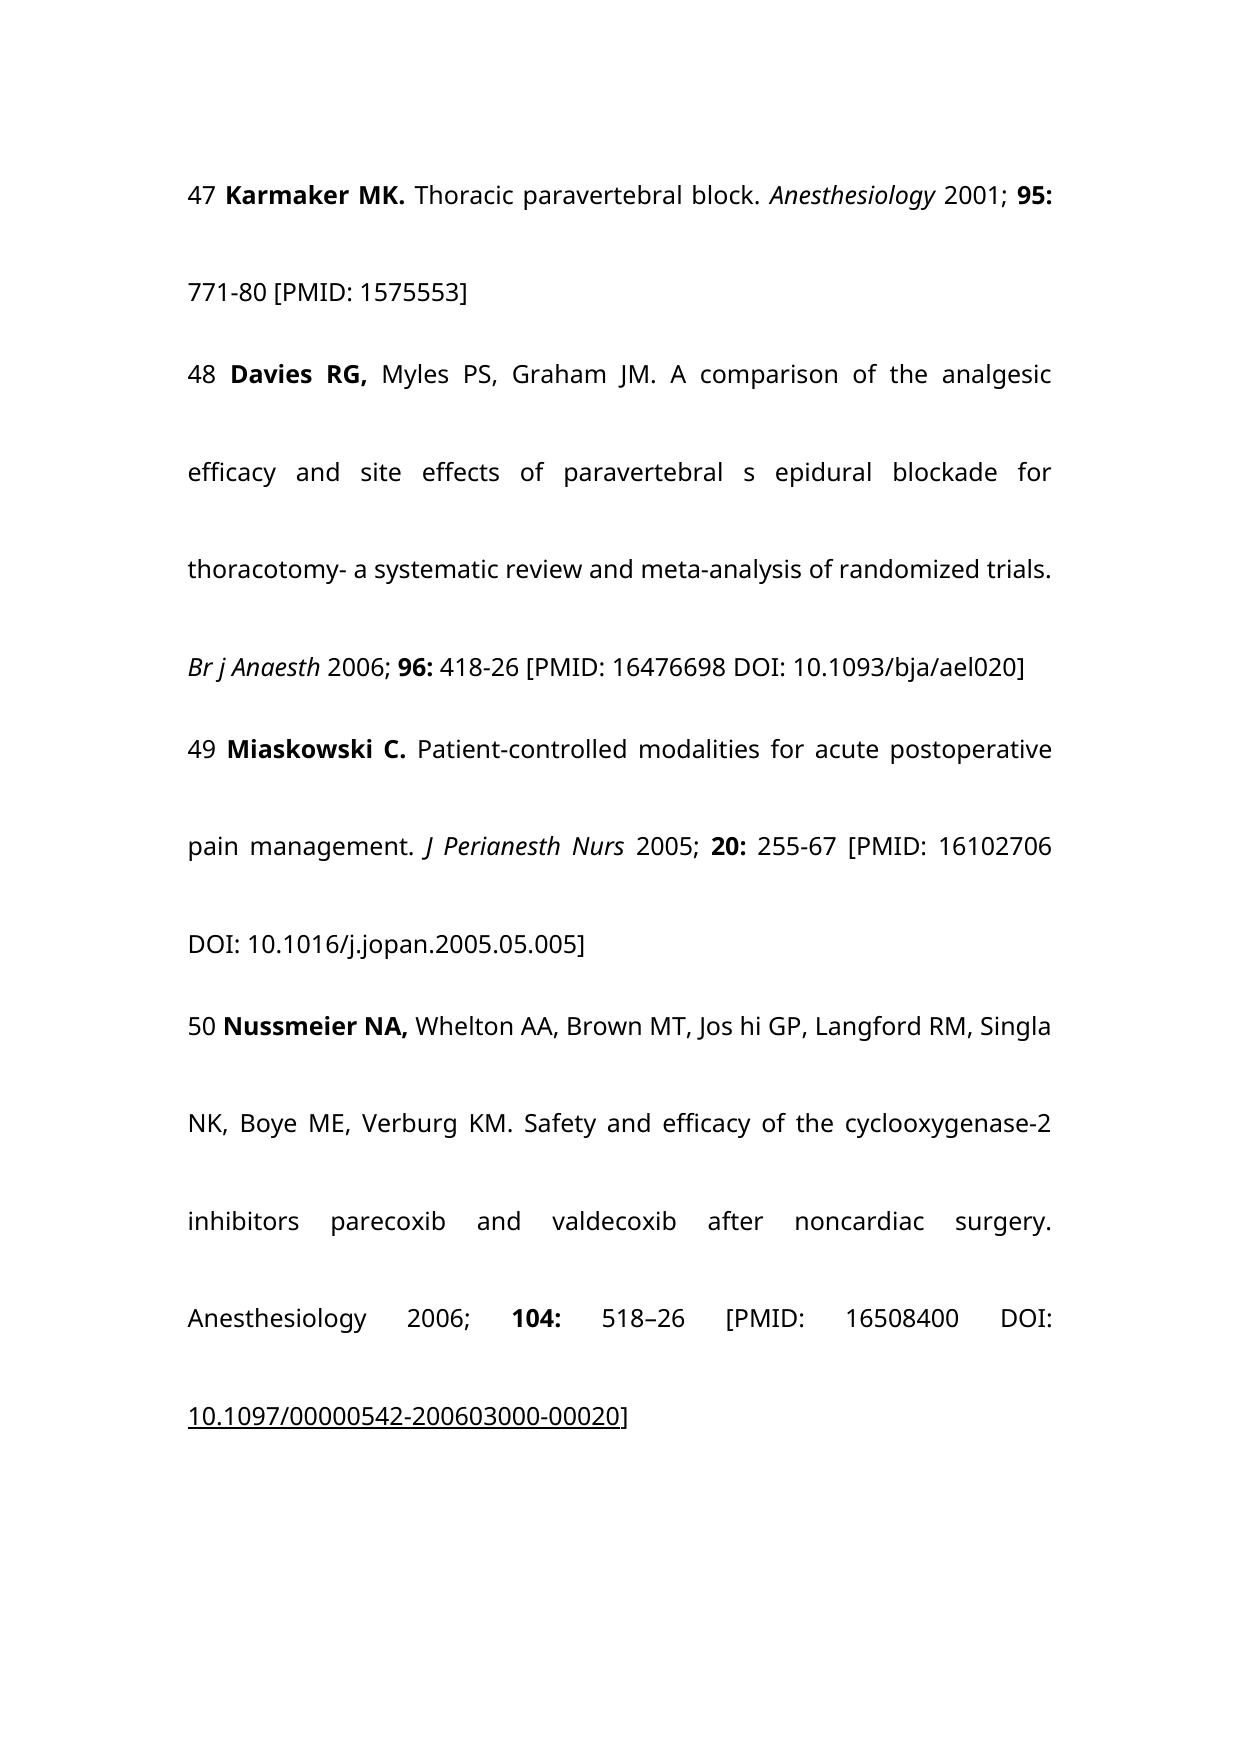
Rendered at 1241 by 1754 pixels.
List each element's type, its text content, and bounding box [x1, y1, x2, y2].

text 47 Karmaker MK. Thoracic paravertebral block. Anesthesiology 2001; 95: 771-80 [PMID: 1575553] [187, 162, 1053, 324]
text 49 Miaskowski C. Patient-controlled modalities for acute postoperative pain management. J Perianesth Nurs 2005; 20: 255-67 [PMID: 16102706 doi: 10.1016/j.jopan.2005.05.005] [187, 716, 1053, 976]
text 50 Nussmeier NA, Whelton AA, Brown MT, Jos hi GP, Langford RM, Singla NK, Boye ME, Verburg KM. Safety and efficacy of the cyclooxygenase-2 inhibitors parecoxib and valdecoxib after noncardiac surgery. Anesthesiology 2006; 104: 518–26 [PMID: 16508400 doi: 10.1097/00000542-200603000-00020] [187, 993, 1053, 1448]
text 48 Davies RG, Myles PS, Graham JM. A comparison of the analgesic efficacy and site effects of paravertebral s epidural blockade for thoracotomy- a systematic review and meta-analysis of randomized trials. Br j Anaesth 2006; 96: 418-26 [PMID: 16476698 doi: 10.1093/bja/ael020] [187, 341, 1053, 699]
